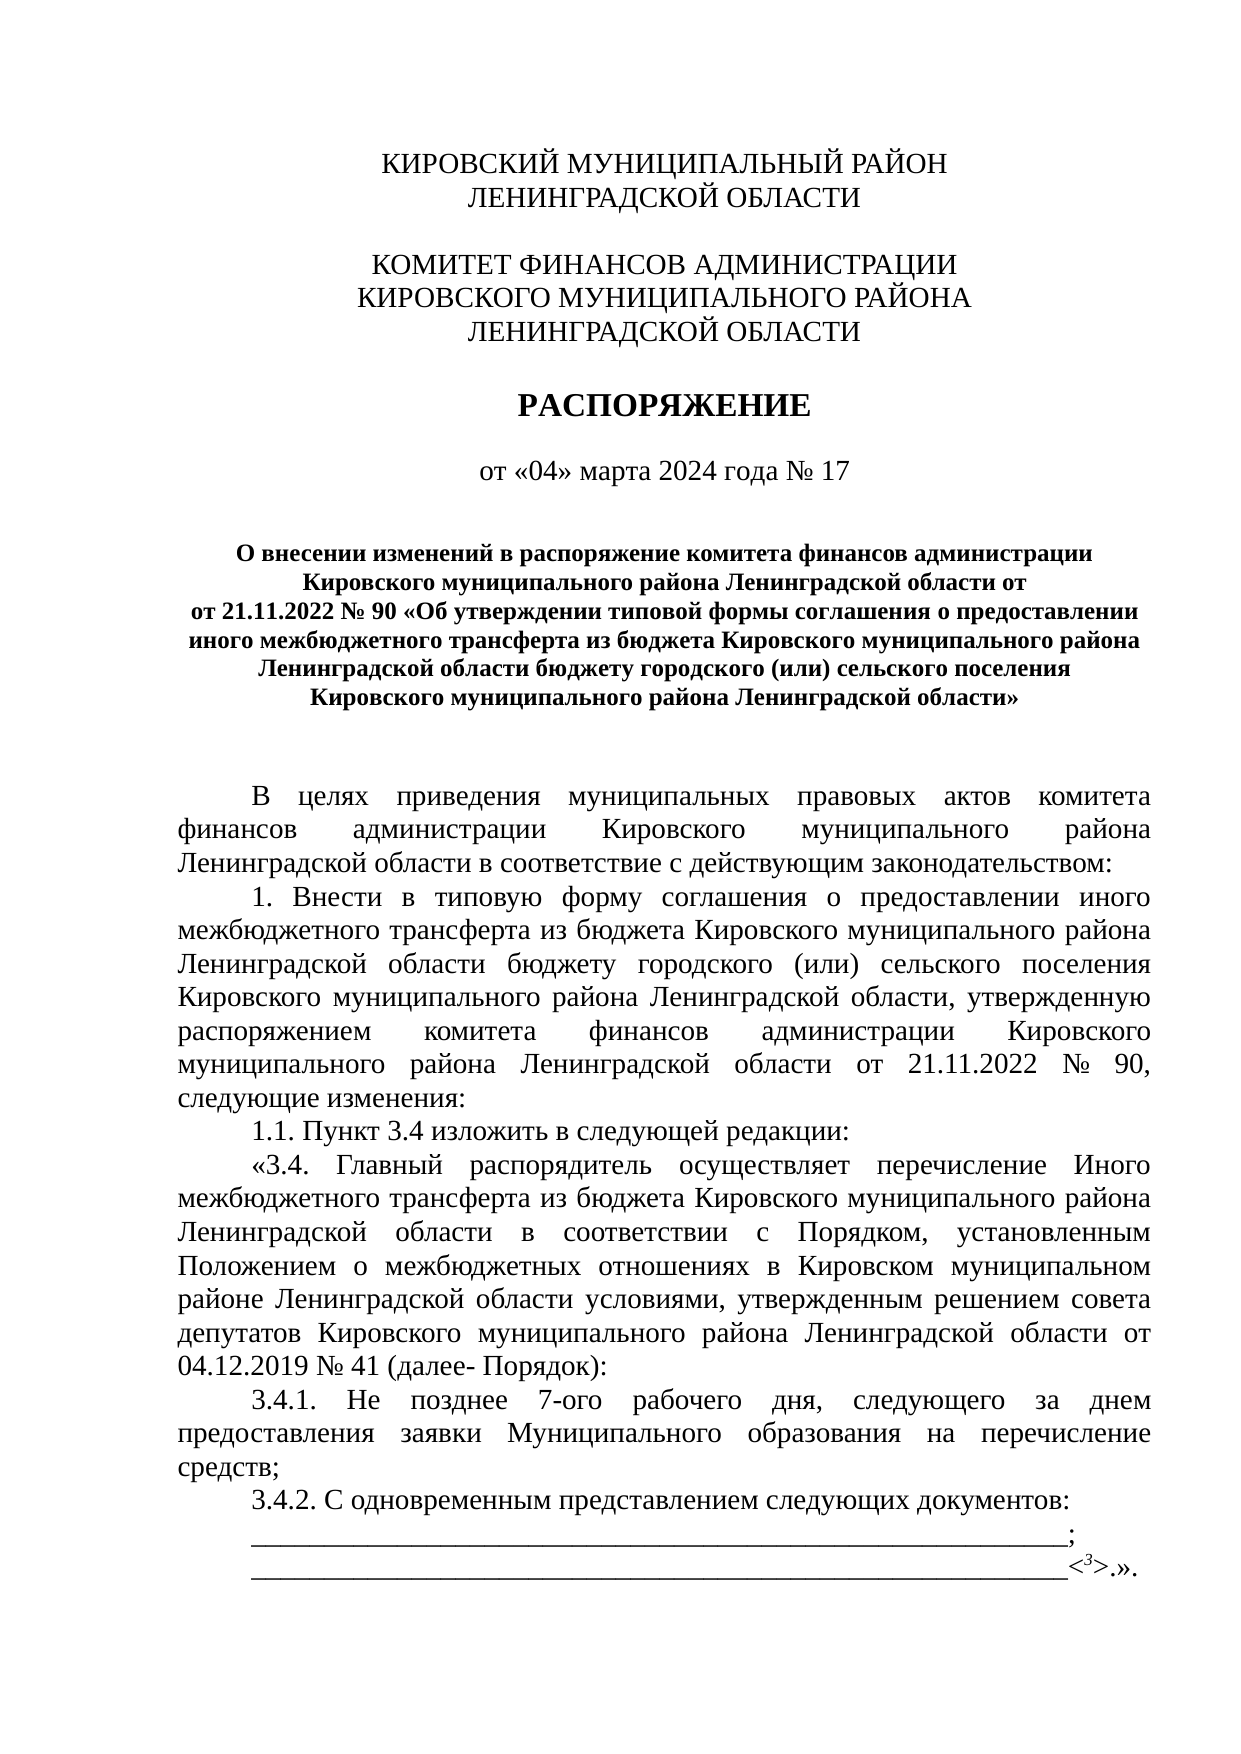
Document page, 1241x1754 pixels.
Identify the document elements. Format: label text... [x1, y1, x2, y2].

text ЛЕНИНГРАДСКОЙ ОБЛАСТИ [177, 180, 1152, 213]
text В целях приведения муниципальных правовых актов комитета финансов администрации Кировского муниципального района Ленинградской области в соответствие с действующим законодательством: [177, 778, 1152, 879]
text КИРОВСКИЙ МУНИЦИПАЛЬНЫЙ РАЙОН [177, 146, 1152, 180]
title О внесении изменений в распоряжение комитета финансов администрации Кировского муниципального района Ленинградской области от [177, 538, 1152, 596]
text иного межбюджетного трансферта из бюджета Кировского муниципального района Ленинградской области бюджету городского (или) сельского поселения [177, 625, 1152, 682]
text 1. Внести в типовую форму соглашения о предоставлении иного межбюджетного трансферта из бюджета Кировского муниципального района Ленинградской области бюджету городского (или) сельского поселения Кировского муниципального района Ленинградской области, утвержденную распоряжением комитета финансов администрации Кировского муниципального района Ленинградской области от 21.11.2022 № 90, следующие изменения: [177, 879, 1152, 1113]
subtitle РАСПОРЯЖЕНИЕ [177, 386, 1152, 424]
text «3.4. Главный распорядитель осуществляет перечисление Иного межбюджетного трансферта из бюджета Кировского муниципального района Ленинградской области в соответствии с Порядком, установленным Положением о межбюджетных отношениях в Кировском муниципальном районе Ленинградской области условиями, утвержденным решением совета депутатов Кировского муниципального района Ленинградской области от 04.12.2019 № 41 (далее- Порядок): [177, 1147, 1152, 1382]
text КИРОВСКОГО МУНИЦИПАЛЬНОГО РАЙОНА [177, 280, 1152, 314]
text ЛЕНИНГРАДСКОЙ ОБЛАСТИ [177, 314, 1152, 347]
text от «04» марта 2024 года № 17 [177, 453, 1152, 486]
text ________________________________________________________<3>.». [177, 1549, 1152, 1583]
text от 21.11.2022 № 90 «Об утверждении типовой формы соглашения о предоставлении [177, 596, 1152, 625]
text КОМИТЕТ ФИНАНСОВ АДМИНИСТРАЦИИ [177, 247, 1152, 280]
text 3.4.2. С одновременным представлением следующих документов: [177, 1482, 1152, 1516]
text Кировского муниципального района Ленинградской области» [177, 682, 1152, 711]
text 3.4.1. Не позднее 7-ого рабочего дня, следующего за днем предоставления заявки Муниципального образования на перечисление средств; [177, 1382, 1152, 1482]
text 1.1. Пункт 3.4 изложить в следующей редакции: [177, 1113, 1152, 1147]
text ________________________________________________________; [177, 1516, 1152, 1549]
